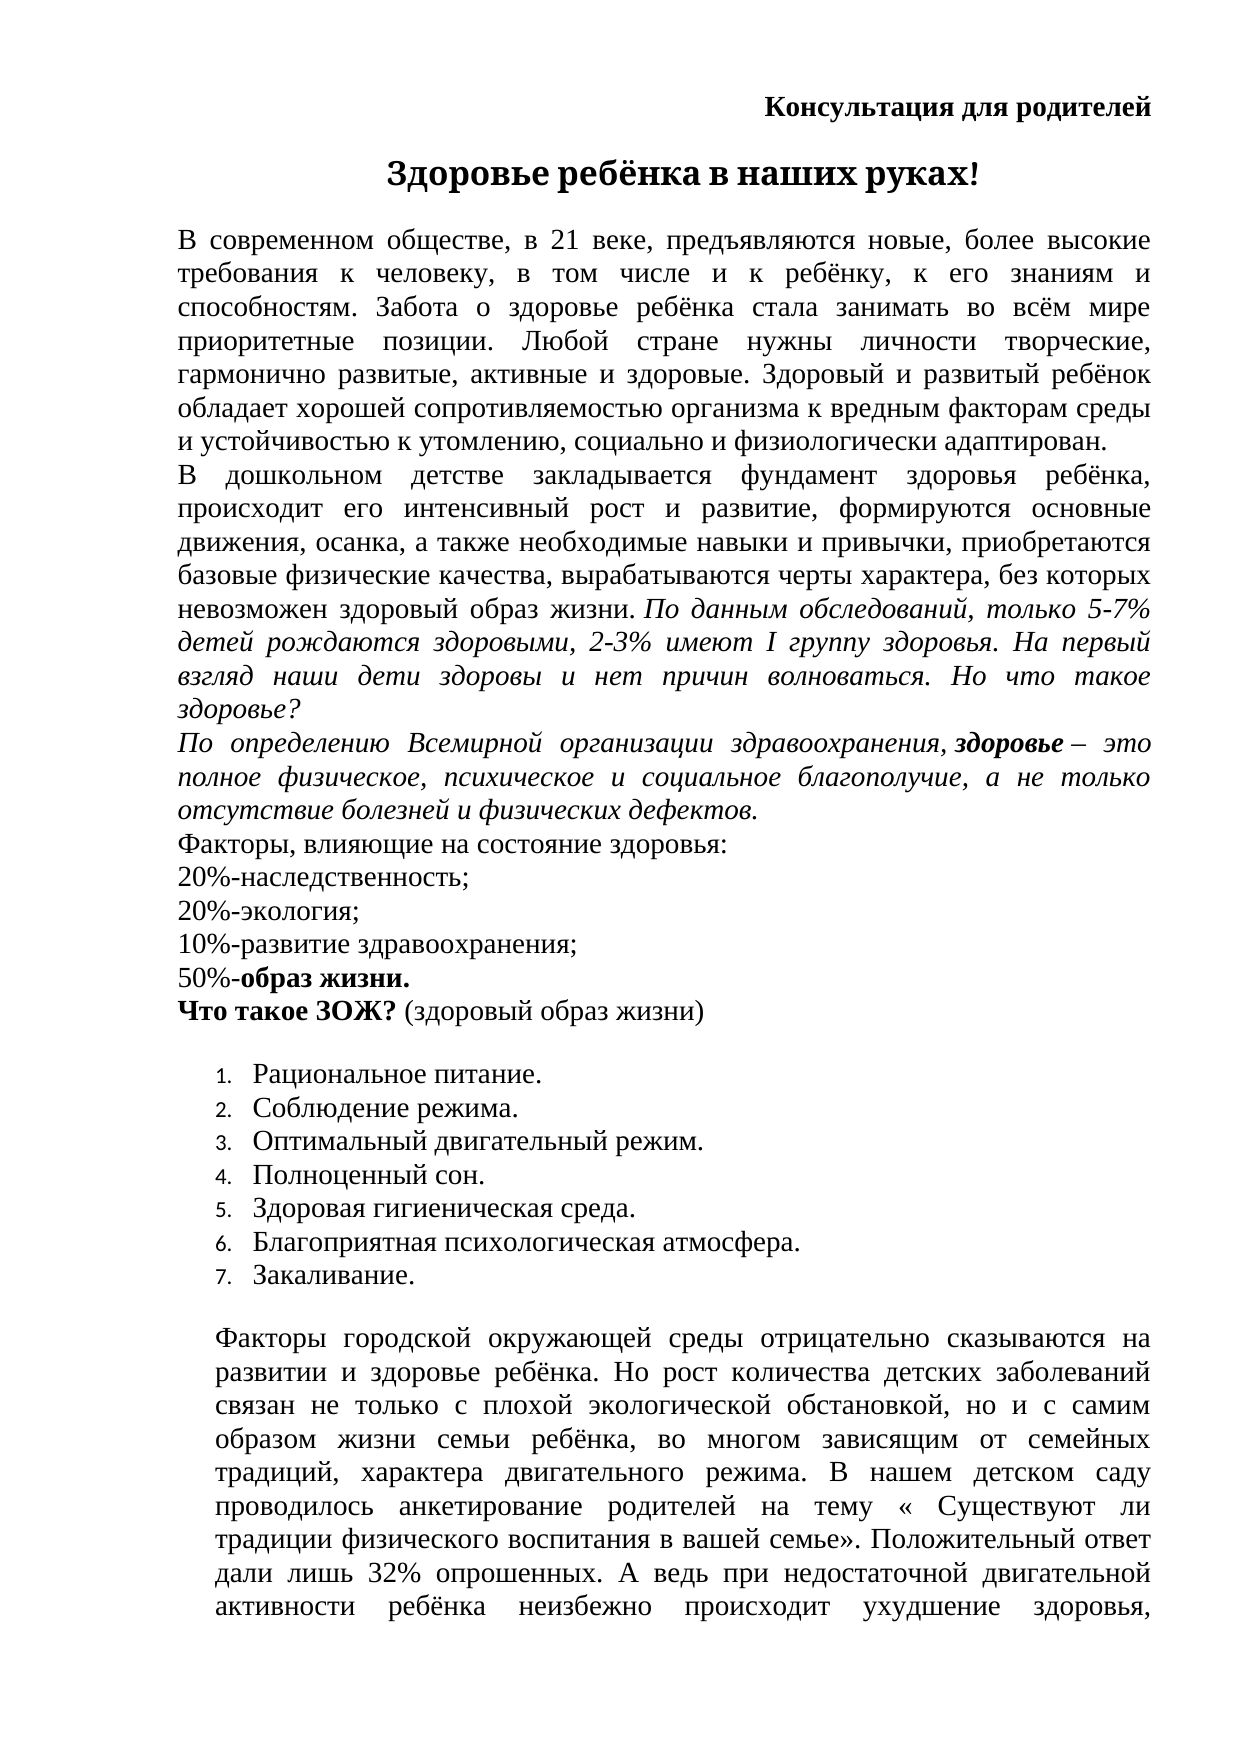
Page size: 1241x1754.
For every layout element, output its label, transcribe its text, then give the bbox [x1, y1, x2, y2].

text 20%-наследственность; [177, 859, 1152, 893]
list Благоприятная психологическая атмосфера. [215, 1224, 1152, 1257]
text Факторы, влияющие на состояние здоровья: [177, 826, 1152, 859]
list Полноценный сон. [215, 1157, 1152, 1190]
text 10%-развитие здравоохранения; [177, 926, 1152, 960]
list Закаливание. [215, 1257, 1152, 1291]
text Что такое ЗОЖ? (здоровый образ жизни) [177, 993, 1152, 1027]
list Здоровая гигиеническая среда. [215, 1190, 1152, 1224]
list Соблюдение режима. [215, 1090, 1152, 1123]
list Оптимальный двигательный режим. [215, 1123, 1152, 1157]
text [215, 1320, 1152, 1622]
text В дошкольном детстве закладывается фундамент здоровья ребёнка, происходит его интенсивный рост и развитие, формируются основные движения, осанка, а также необходимые навыки и привычки, приобретаются базовые физические качества, вырабатываются черты характера, без которых невозможен здоровый образ жизни. По данным обследований, только 5-7% детей рождаются здоровыми, 2-3% имеют I группу здоровья. На первый взгляд наши дети здоровы и нет причин волноваться. Но что такое здоровье? [177, 457, 1152, 725]
text Консультация для родителей [215, 89, 1152, 122]
text 20%-экология; [177, 893, 1152, 926]
text В современном обществе, в 21 веке, предъявляются новые, более высокие требования к человеку, в том числе и к ребёнку, к его знаниям и способностям. Забота о здоровье ребёнка стала занимать во всём мире приоритетные позиции. Любой стране нужны личности творческие, гармонично развитые, активные и здоровые. Здоровый и развитый ребёнок обладает хорошей сопротивляемостью организма к вредным факторам среды и устойчивостью к утомлению, социально и физиологически адаптирован. [177, 222, 1152, 457]
list Рациональное питание. [215, 1056, 1152, 1090]
text 50%-образ жизни. [177, 960, 1152, 993]
text По определению Всемирной организации здравоохранения, здоровье – это полное физическое, психическое и социальное благополучие, а не только отсутствие болезней и физических дефектов. [177, 725, 1152, 826]
text Здоровье ребёнка в наших руках! [215, 156, 1152, 194]
